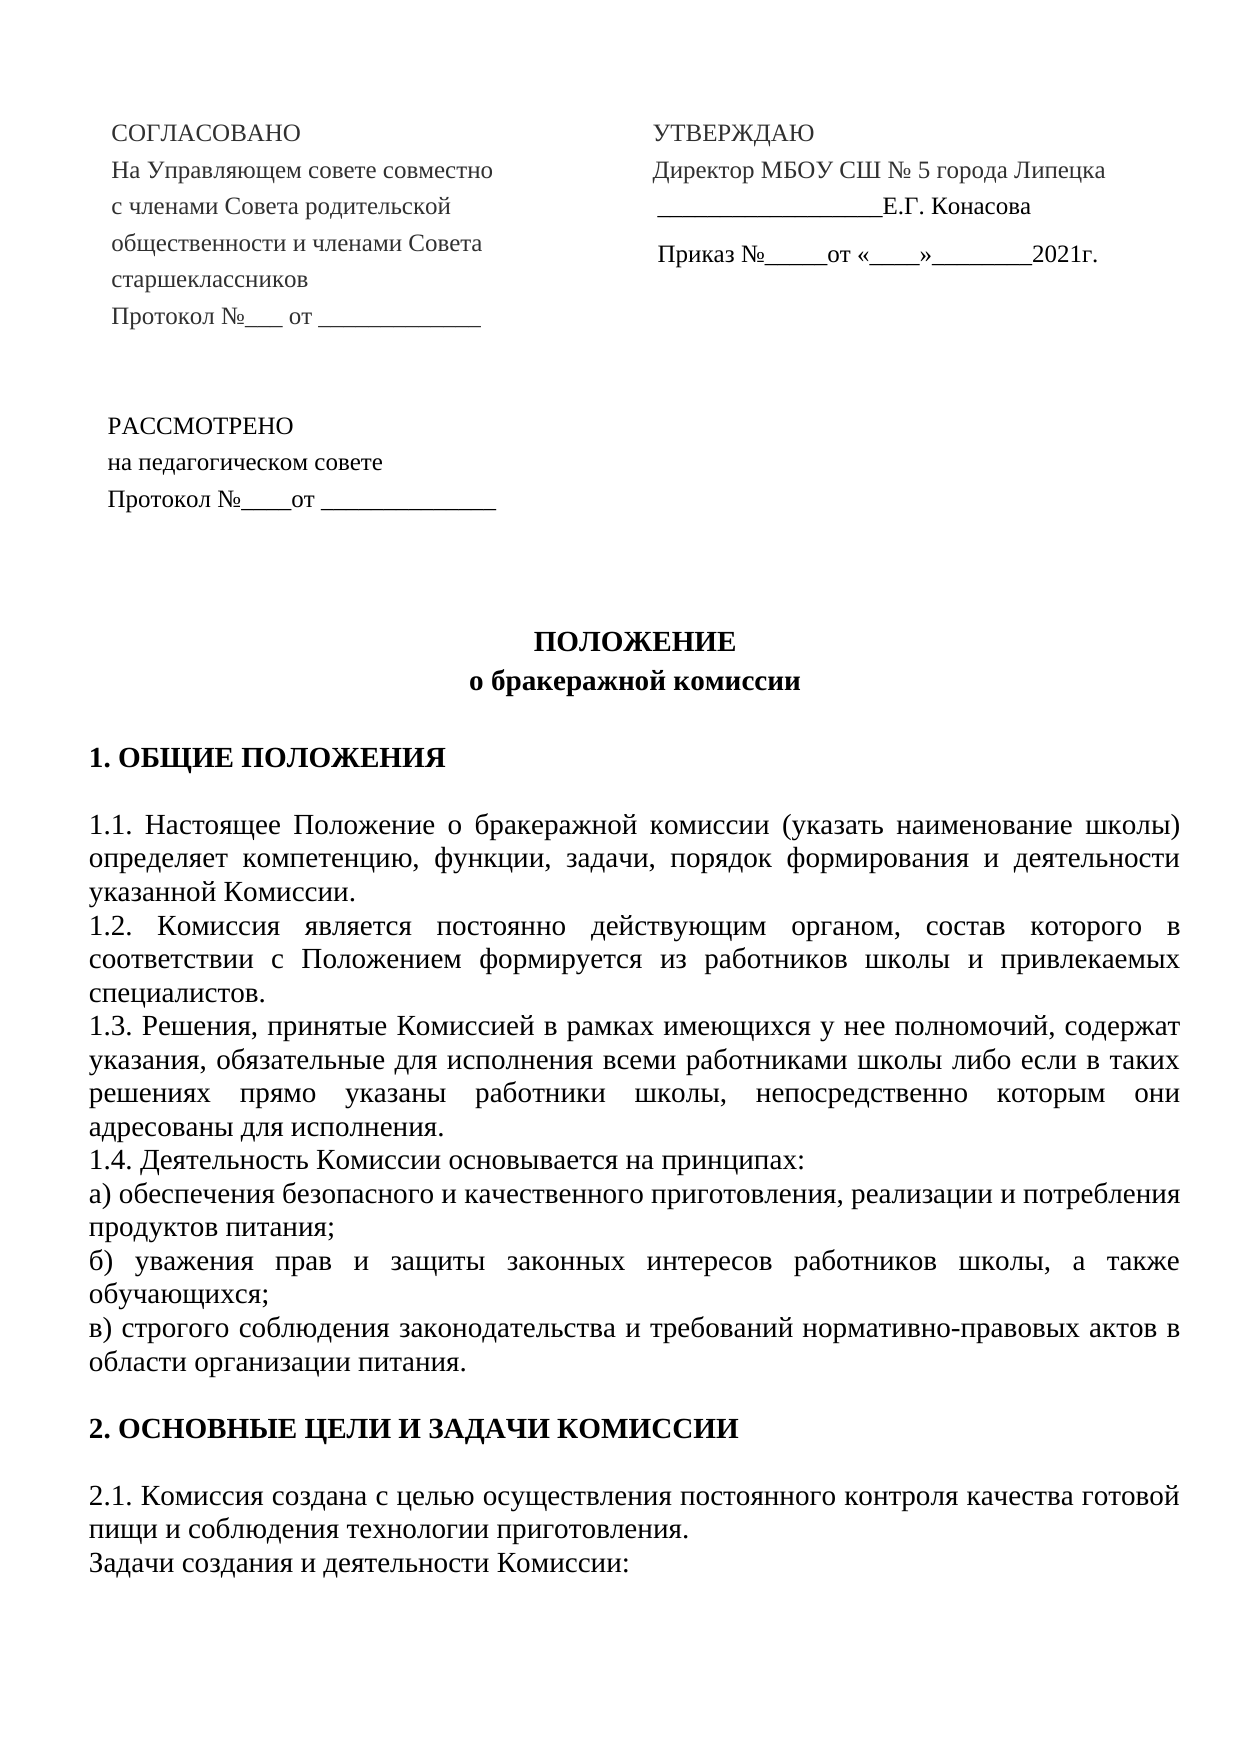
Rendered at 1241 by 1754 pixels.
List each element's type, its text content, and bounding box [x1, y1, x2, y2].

text 1.1. Настоящее Положение о бракеражной комиссии (указать наименование школы) определяет компетенцию, функции, задачи, порядок формирования и деятельности указанной Комиссии. [89, 807, 1181, 908]
text 1.3. Решения, принятые Комиссией в рамках имеющихся у нее полномочий, содержат указания, обязательные для исполнения всеми работниками школы либо если в таких решениях прямо указаны работники школы, непосредственно которым они адресованы для исполнения. [89, 1008, 1181, 1142]
text Протокол №____от ______________ [89, 484, 1181, 513]
text а) обеспечения безопасного и качественного приготовления, реализации и потребления продуктов питания; [89, 1176, 1181, 1243]
text Задачи создания и деятельности Комиссии: [89, 1545, 1181, 1578]
text 1.2. Комиссия является постоянно действующим органом, состав которого в соответствии с Положением формируется из работников школы и привлекаемых специалистов. [89, 908, 1181, 1008]
text 1. ОБЩИЕ ПОЛОЖЕНИЯ [89, 740, 1181, 773]
text в) строгого соблюдения законодательства и требований нормативно-правовых актов в области организации питания. [89, 1310, 1181, 1377]
text б) уважения прав и защиты законных интересов работников школы, а также обучающихся; [89, 1243, 1181, 1310]
text 2. ОСНОВНЫЕ ЦЕЛИ И ЗАДАЧИ КОМИССИИ [89, 1411, 1181, 1444]
text ПОЛОЖЕНИЕ [89, 624, 1181, 658]
table_header [89, 118, 1087, 374]
text РАССМОТРЕНО [89, 411, 1181, 439]
text на педагогическом совете [89, 447, 1181, 476]
text 2.1. Комиссия создана с целью осуществления постоянного контроля качества готовой пищи и соблюдения технологии приготовления. [89, 1478, 1181, 1545]
text 1.4. Деятельность Комиссии основывается на принципах: [89, 1142, 1181, 1176]
table_header [1087, 118, 1109, 374]
text о бракеражной комиссии [89, 663, 1181, 696]
